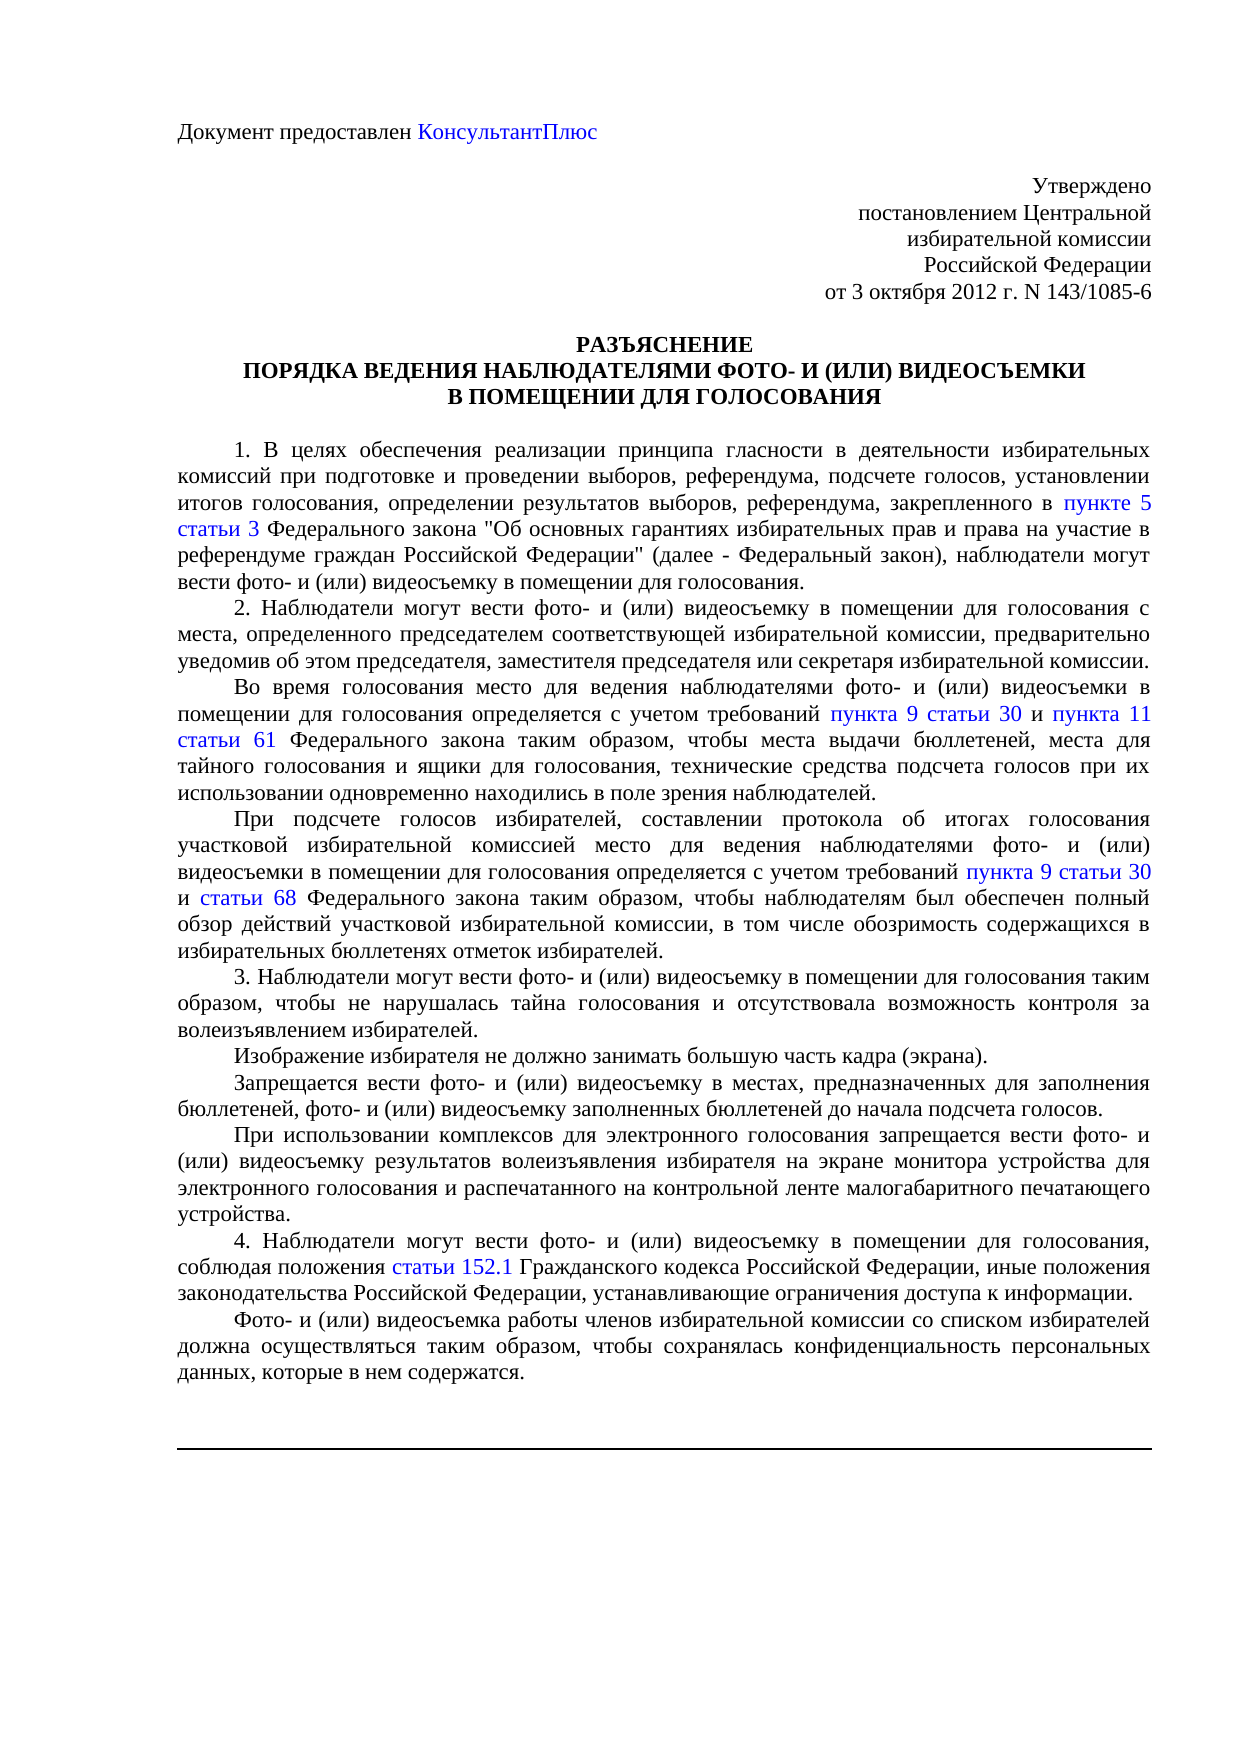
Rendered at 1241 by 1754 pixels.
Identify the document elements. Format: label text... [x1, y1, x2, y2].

text 1. В целях обеспечения реализации принципа гласности в деятельности избирательных комиссий при подготовке и проведении выборов, референдума, подсчете голосов, установлении итогов голосования, определении результатов выборов, референдума, закрепленного в пункте 5 статьи 3 Федерального закона "Об основных гарантиях избирательных прав и права на участие в референдуме граждан Российской Федерации" (далее - Федеральный закон), наблюдатели могут вести фото- и (или) видеосъемку в помещении для голосования. [177, 436, 1152, 594]
text Запрещается вести фото- и (или) видеосъемку в местах, предназначенных для заполнения бюллетеней, фото- и (или) видеосъемку заполненных бюллетеней до начала подсчета голосов. [177, 1068, 1152, 1121]
text 2. Наблюдатели могут вести фото- и (или) видеосъемку в помещении для голосования с места, определенного председателем соответствующей избирательной комиссии, предварительно уведомив об этом председателя, заместителя председателя или секретаря избирательной комиссии. [177, 594, 1152, 673]
text Во время голосования место для ведения наблюдателями фото- и (или) видеосъемки в помещении для голосования определяется с учетом требований пункта 9 статьи 30 и пункта 11 статьи 61 Федерального закона таким образом, чтобы места выдачи бюллетеней, места для тайного голосования и ящики для голосования, технические средства подсчета голосов при их использовании одновременно находились в поле зрения наблюдателей. [177, 673, 1152, 805]
text 3. Наблюдатели могут вести фото- и (или) видеосъемку в помещении для голосования таким образом, чтобы не нарушалась тайна голосования и отсутствовала возможность контроля за волеизъявлением избирателей. [177, 963, 1152, 1042]
text от 3 октября 2012 г. N 143/1085-6 [177, 278, 1152, 304]
text Фото- и (или) видеосъемка работы членов избирательной комиссии со списком избирателей должна осуществляться таким образом, чтобы сохранялась конфиденциальность персональных данных, которые в нем содержатся. [177, 1306, 1152, 1385]
text постановлением Центральной [177, 199, 1152, 225]
text При использовании комплексов для электронного голосования запрещается вести фото- и (или) видеосъемку результатов волеизъявления избирателя на экране монитора устройства для электронного голосования и распечатанного на контрольной ленте малогабаритного печатающего устройства. [177, 1121, 1152, 1227]
text Российской Федерации [177, 252, 1152, 278]
text 4. Наблюдатели могут вести фото- и (или) видеосъемку в помещении для голосования, соблюдая положения статьи 152.1 Гражданского кодекса Российской Федерации, иные положения законодательства Российской Федерации, устанавливающие ограничения доступа к информации. [177, 1227, 1152, 1306]
text Изображение избирателя не должно занимать большую часть кадра (экрана). [177, 1042, 1152, 1068]
text При подсчете голосов избирателей, составлении протокола об итогах голосования участковой избирательной комиссией место для ведения наблюдателями фото- и (или) видеосъемки в помещении для голосования определяется с учетом требований пункта 9 статьи 30 и статьи 68 Федерального закона таким образом, чтобы наблюдателям был обеспечен полный обзор действий участковой избирательной комиссии, в том числе обозримость содержащихся в избирательных бюллетенях отметок избирателей. [177, 805, 1152, 963]
text В ПОМЕЩЕНИИ ДЛЯ ГОЛОСОВАНИЯ [177, 383, 1152, 410]
text Утверждено [177, 172, 1152, 199]
text избирательной комиссии [177, 225, 1152, 252]
text ПОРЯДКА ВЕДЕНИЯ НАБЛЮДАТЕЛЯМИ ФОТО- И (ИЛИ) ВИДЕОСЪЕМКИ [177, 357, 1152, 383]
text РАЗЪЯСНЕНИЕ [177, 331, 1152, 357]
text Документ предоставлен КонсультантПлюс [177, 118, 1152, 172]
